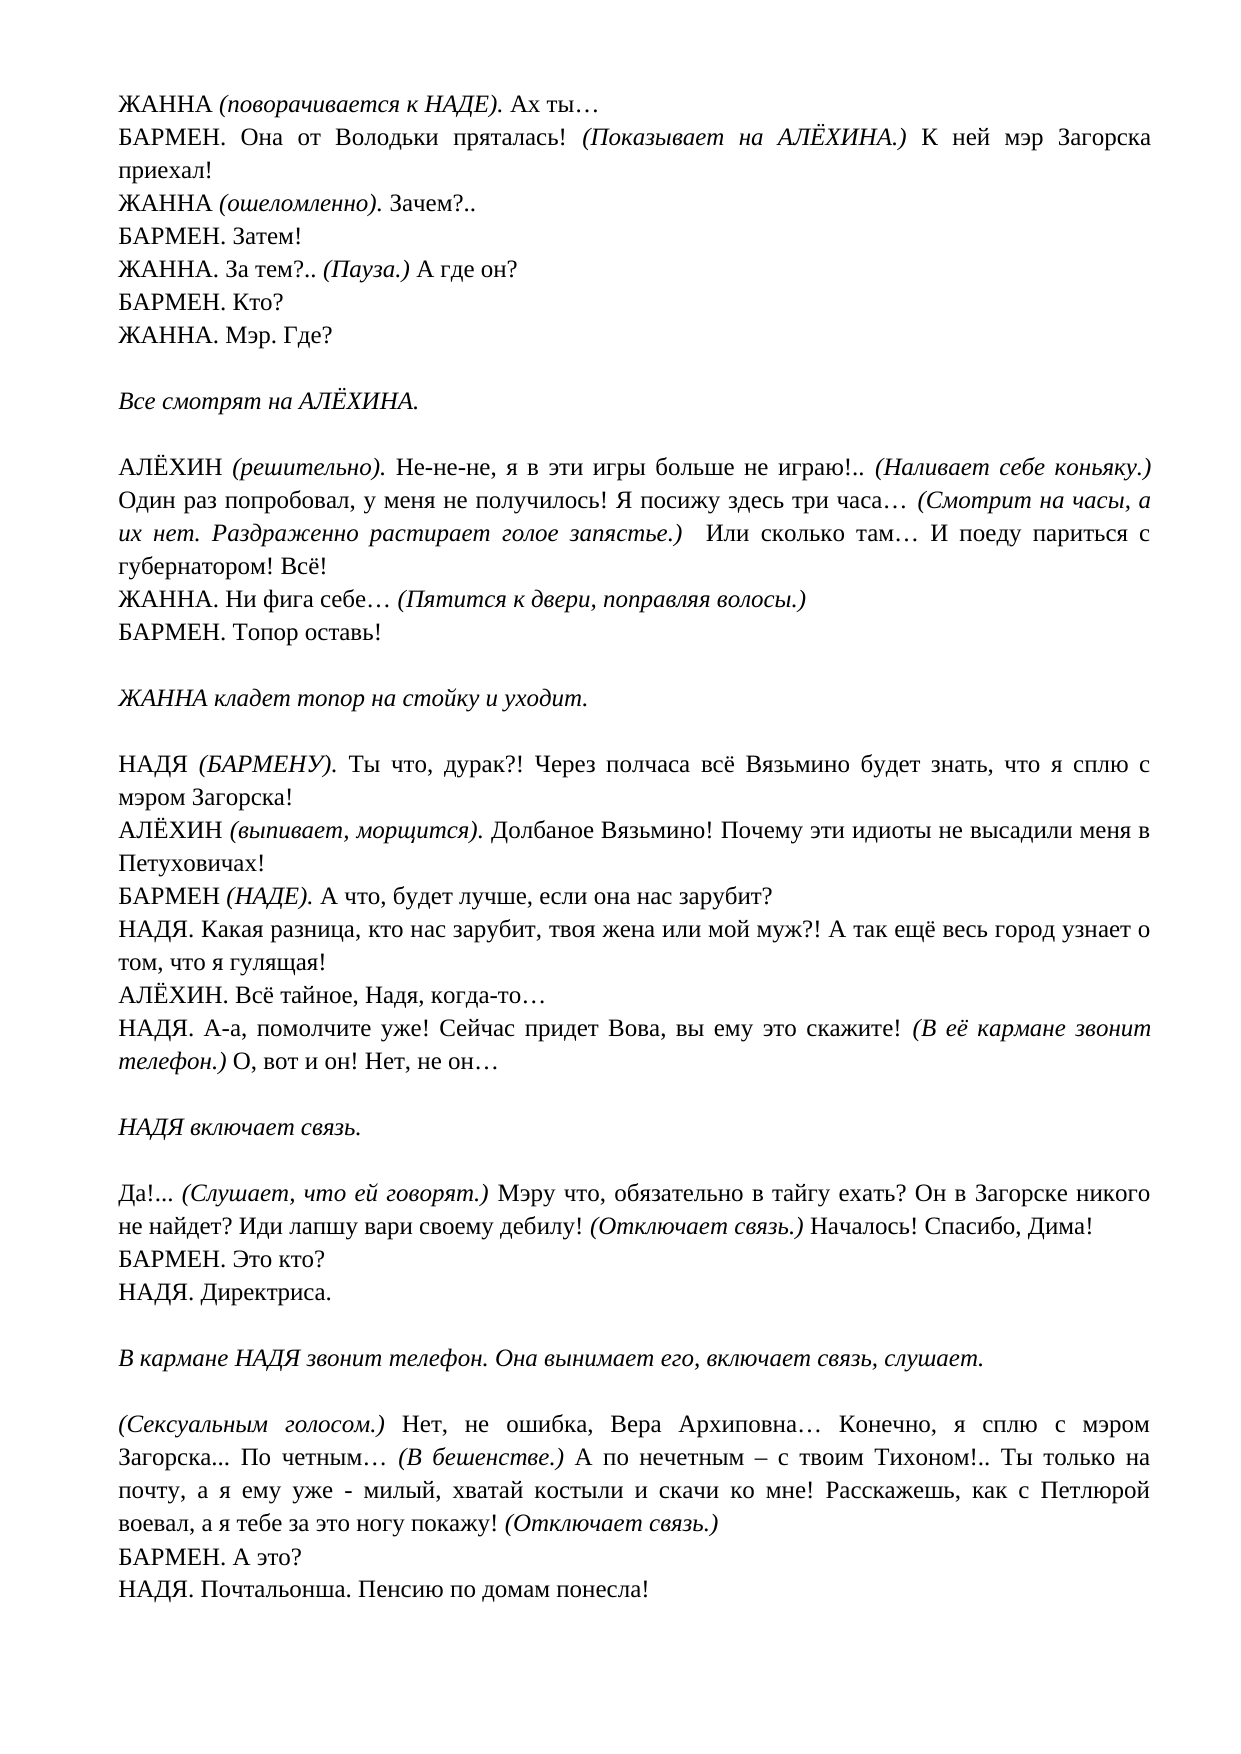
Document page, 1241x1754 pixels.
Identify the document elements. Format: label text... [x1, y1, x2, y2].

text НАДЯ. Почтальонша. Пенсию по домам понесла! [118, 1574, 1152, 1603]
text НАДЯ (БАРМЕНУ). Ты что, дурак?! Через полчаса всё Вязьмино будет знать, что я сплю с мэром Загорска! [118, 749, 1152, 811]
text ЖАННА. Мэр. Где? [118, 320, 1152, 348]
text НАДЯ. А-а, помолчите уже! Сейчас придет Вова, вы ему это скажите! (В её кармане звонит телефон.) О, вот и он! Нет, не он… [118, 1013, 1152, 1075]
text В кармане НАДЯ звонит телефон. Она вынимает его, включает связь, слушает. [118, 1343, 1152, 1372]
text ЖАННА. Ни фига себе… (Пятится к двери, поправляя волосы.) [118, 584, 1152, 613]
text ЖАННА. За тем?.. (Пауза.) А где он? [118, 254, 1152, 282]
text АЛЁХИН (выпивает, морщится). Долбаное Вязьмино! Почему эти идиоты не высадили меня в Петуховичах! [118, 815, 1152, 877]
text БАРМЕН. Топор оставь! [118, 617, 1152, 646]
text Все смотрят на АЛЁХИНА. [118, 386, 1152, 414]
text БАРМЕН (НАДЕ). А что, будет лучше, если она нас зарубит? [118, 881, 1152, 910]
text АЛЁХИН. Всё тайное, Надя, когда-то… [118, 980, 1152, 1009]
text БАРМЕН. Затем! [118, 221, 1152, 249]
text ЖАННА (ошеломленно). Зачем?.. [118, 188, 1152, 216]
text НАДЯ. Какая разница, кто нас зарубит, твоя жена или мой муж?! А так ещё весь город узнает о том, что я гулящая! [118, 914, 1152, 976]
text БАРМЕН. Это кто? [118, 1244, 1152, 1273]
text БАРМЕН. Она от Володьки пряталась! (Показывает на АЛЁХИНА.) К ней мэр Загорска приехал! [118, 122, 1152, 183]
text БАРМЕН. А это? [118, 1542, 1152, 1570]
text НАДЯ включает связь. [118, 1112, 1152, 1141]
text (Сексуальным голосом.) Нет, не ошибка, Вера Архиповна… Конечно, я сплю с мэром Загорска... По четным… (В бешенстве.) А по нечетным – с твоим Тихоном!.. Ты только на почту, а я ему уже - милый, хватай костыли и скачи ко мне! Расскажешь, как с Петлюрой воевал, а я тебе за это ногу покажу! (Отключает связь.) [118, 1409, 1152, 1537]
text АЛЁХИН (решительно). Не-не-не, я в эти игры больше не играю!.. (Наливает себе коньяку.) Один раз попробовал, у меня не получилось! Я посижу здесь три часа… (Смотрит на часы, а их нет. Раздраженно растирает голое запястье.) Или сколько там… И поеду париться с губернатором! Всё! [118, 452, 1152, 580]
text ЖАННА (поворачивается к НАДЕ). Ах ты… [118, 89, 1152, 117]
text ЖАННА кладет топор на стойку и уходит. [118, 683, 1152, 712]
text Да!... (Слушает, что ей говорят.) Мэру что, обязательно в тайгу ехать? Он в Загорске никого не найдет? Иди лапшу вари своему дебилу! (Отключает связь.) Началось! Спасибо, Дима! [118, 1178, 1152, 1240]
text БАРМЕН. Кто? [118, 287, 1152, 316]
text НАДЯ. Директриса. [118, 1277, 1152, 1306]
